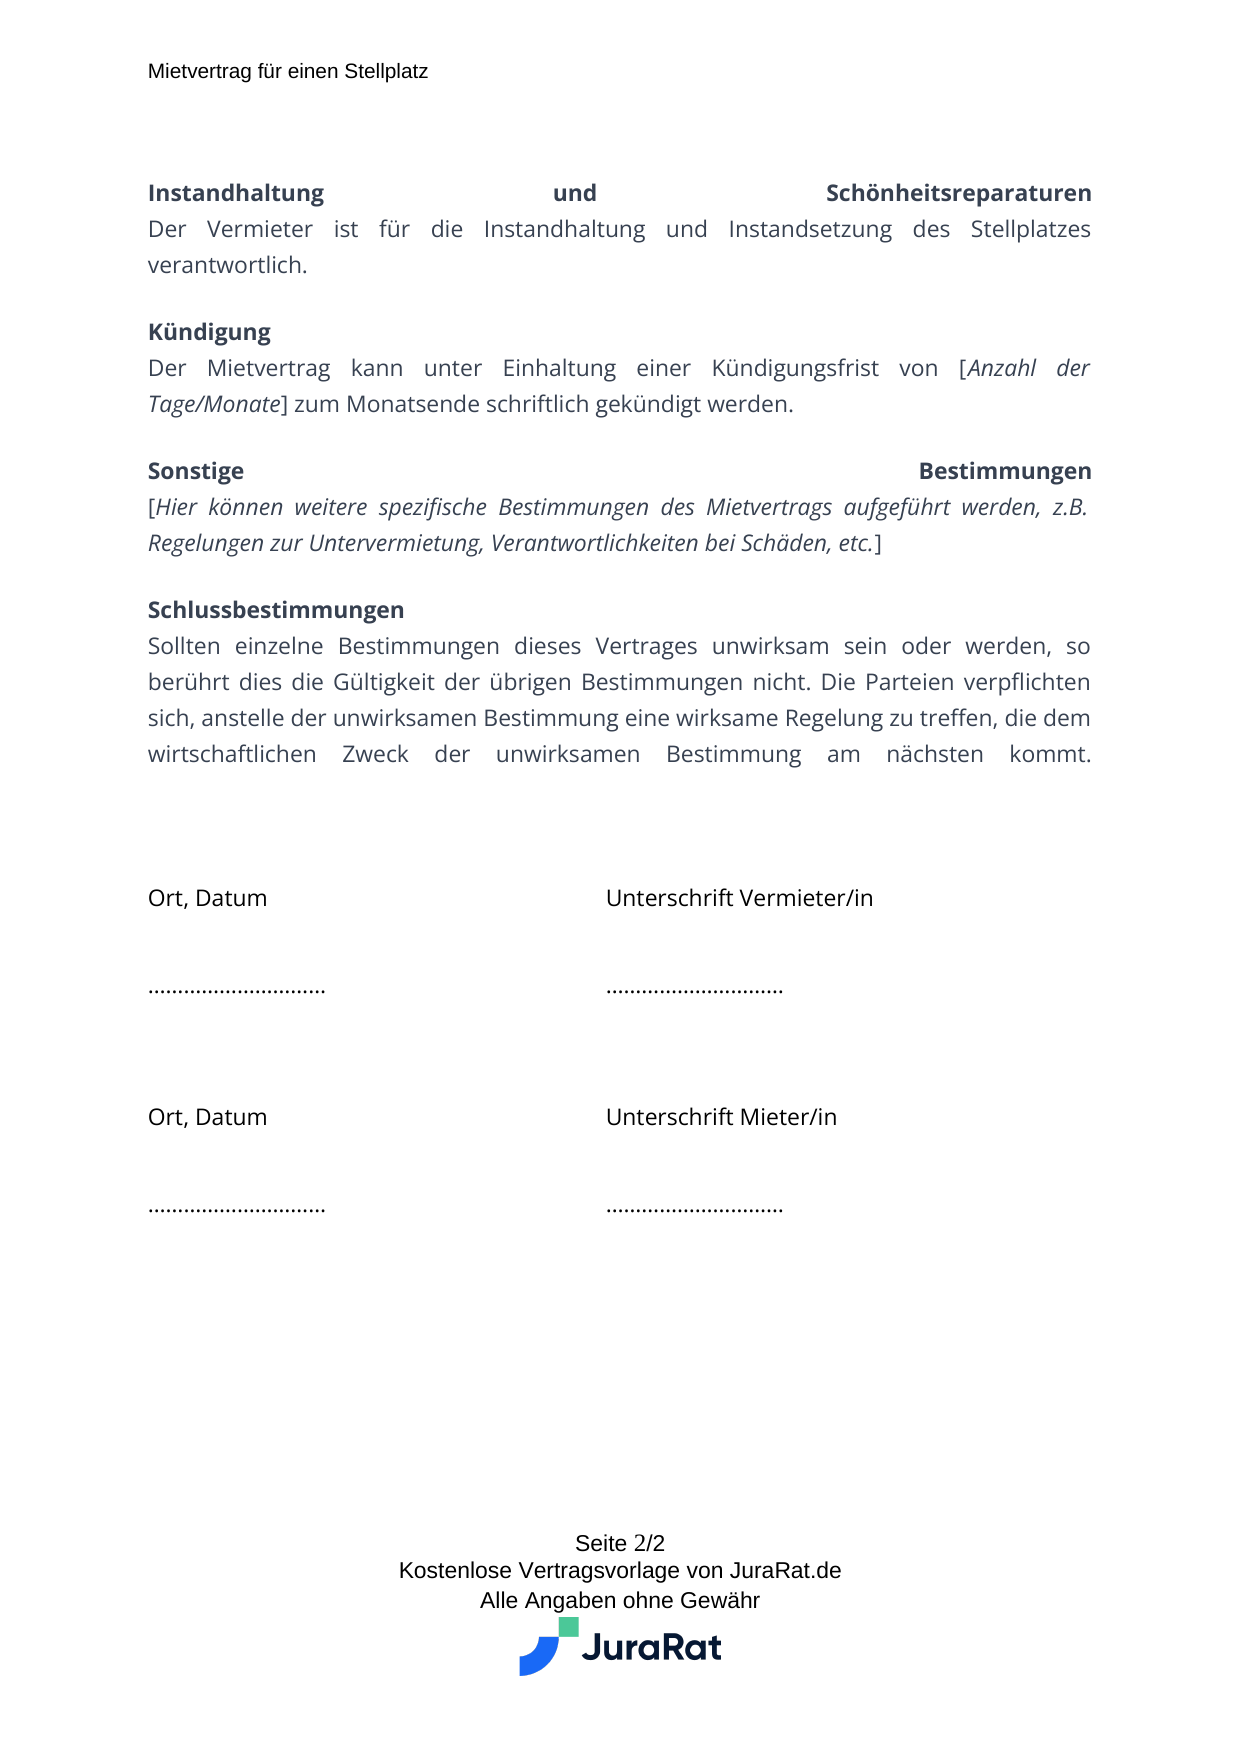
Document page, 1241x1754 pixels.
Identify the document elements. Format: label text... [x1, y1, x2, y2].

text ………………………… ………………………… [148, 969, 1092, 1000]
text Kündigung Der Mietvertrag kann unter Einhaltung einer Kündigungsfrist von [Anzahl der Tage/Monate] zum Monatsende schriftlich gekündigt werden. [148, 316, 1092, 419]
text Instandhaltung und Schönheitsreparaturen Der Vermieter ist für die Instandhaltung und Instandsetzung des Stellplatzes verantwortlich. [148, 177, 1092, 280]
text Sonstige Bestimmungen [Hier können weitere spezifische Bestimmungen des Mietvertrags aufgeführt werden, z.B. Regelungen zur Untervermietung, Verantwortlichkeiten bei Schäden, etc.] [148, 455, 1092, 558]
text Schlussbestimmungen Sollten einzelne Bestimmungen dieses Vertrages unwirksam sein oder werden, so berührt dies die Gültigkeit der übrigen Bestimmungen nicht. Die Parteien verpflichten sich, anstelle der unwirksamen Bestimmung eine wirksame Regelung zu treffen, die dem wirtschaftlichen Zweck der unwirksamen Bestimmung am nächsten kommt. [148, 594, 1092, 802]
picture [519, 1617, 721, 1676]
text Ort, Datum Unterschrift Mieter/in [148, 1100, 1092, 1132]
text ………………………… ………………………… [148, 1188, 1092, 1219]
text Ort, Datum Unterschrift Vermieter/in [148, 882, 1092, 913]
